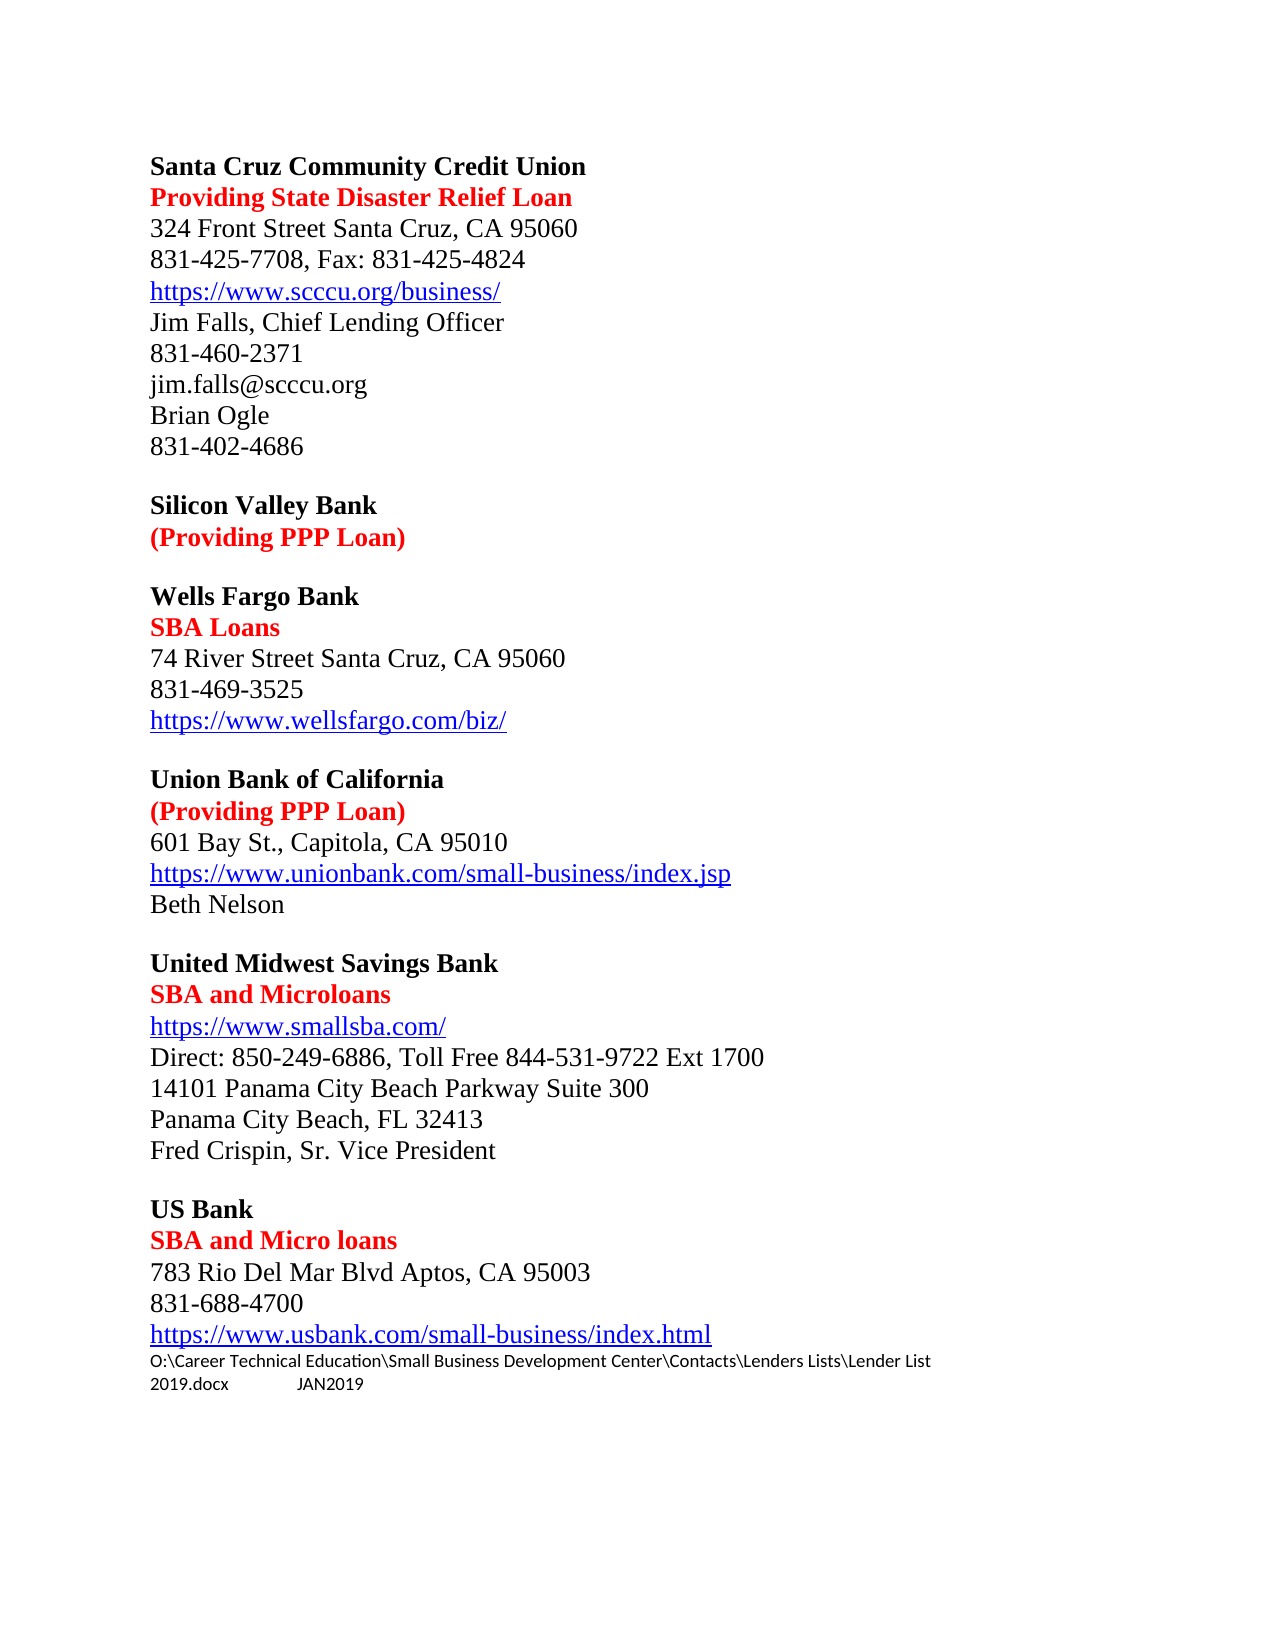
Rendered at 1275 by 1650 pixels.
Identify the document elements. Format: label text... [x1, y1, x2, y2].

text 783 Rio Del Mar Blvd Aptos, CA 95003 [150, 1256, 1125, 1287]
text Fred Crispin, Sr. Vice President [150, 1134, 1125, 1165]
text SBA and Micro loans [150, 1224, 1125, 1256]
text 831-688-4700 [150, 1287, 1125, 1318]
text 831-460-2371 [150, 337, 1125, 368]
text Beth Nelson [150, 888, 1125, 919]
text 14101 Panama City Beach Parkway Suite 300 [150, 1072, 1125, 1103]
text 601 Bay St., Capitola, CA 95010 [150, 826, 1125, 857]
text Wells Fargo Bank [150, 580, 1125, 611]
text 324 Front Street Santa Cruz, CA 95060 [150, 212, 1125, 243]
text Silicon Valley Bank [150, 489, 1125, 521]
text Direct: 850-249-6886, Toll Free 844-531-9722 Ext 1700 [150, 1041, 1125, 1072]
text 74 River Street Santa Cruz, CA 95060 [150, 642, 1125, 673]
text Jim Falls, Chief Lending Officer [150, 306, 1125, 337]
text Brian Ogle [150, 399, 1125, 430]
text Panama City Beach, FL 32413 [150, 1103, 1125, 1134]
text https://www.smallsba.com/ [150, 1009, 1125, 1041]
text https://www.scccu.org/business/ [150, 274, 1125, 306]
text SBA and Microloans [150, 978, 1125, 1009]
text 831-425-7708, Fax: 831-425-4824 [150, 243, 1125, 274]
text United Midwest Savings Bank [150, 947, 1125, 978]
text https://www.unionbank.com/small-business/index.jsp [150, 857, 1125, 888]
text Providing State Disaster Relief Loan [150, 181, 1125, 212]
text US Bank [150, 1193, 1125, 1224]
text (Providing PPP Loan) [150, 795, 1125, 826]
text SBA Loans [150, 611, 1125, 642]
text 831-469-3525 [150, 673, 1125, 704]
text Santa Cruz Community Credit Union [150, 150, 1125, 181]
text https://www.usbank.com/small-business/index.html [150, 1318, 1125, 1349]
text Union Bank of California [150, 763, 1125, 795]
text (Providing PPP Loan) [150, 521, 1125, 552]
text 831-402-4686 [150, 430, 1125, 461]
text https://www.wellsfargo.com/biz/ [150, 704, 1125, 736]
text jim.falls@scccu.org [150, 368, 1125, 399]
text O:\Career Technical Education\Small Business Development Center\Contacts\Lenders Lists\Lender List 2019.docx JAN2019 [150, 1349, 1125, 1395]
